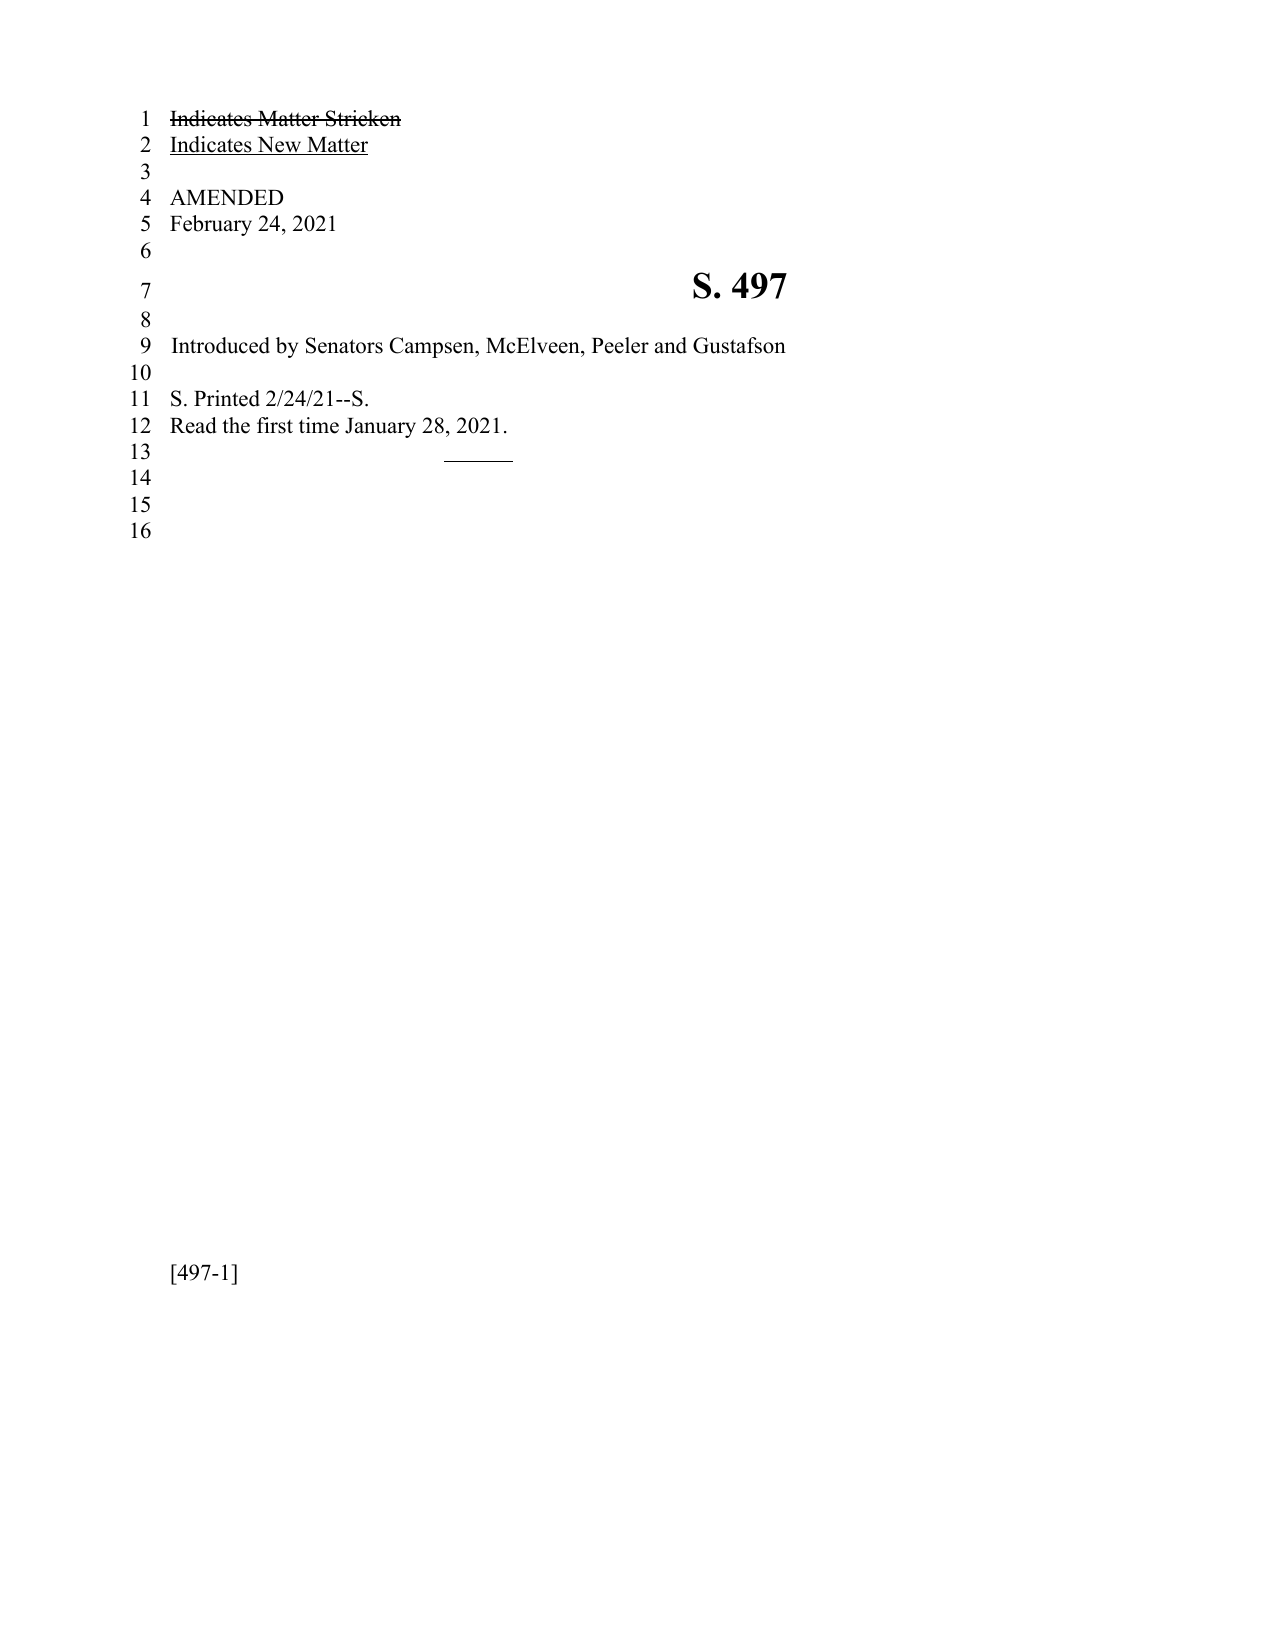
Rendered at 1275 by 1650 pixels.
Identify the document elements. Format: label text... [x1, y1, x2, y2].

text S. Printed 2/24/21--S. [169, 385, 787, 412]
text Read the first time January 28, 2021. [169, 412, 787, 438]
text Indicates Matter Stricken [169, 105, 787, 131]
text Introduced by Senators Campsen, McElveen, Peeler and Gustafson [169, 333, 787, 359]
text February 24, 2021 [169, 210, 787, 237]
text S. 497 [169, 263, 787, 306]
text AMENDED [169, 184, 787, 210]
text Indicates New Matter [169, 131, 787, 158]
